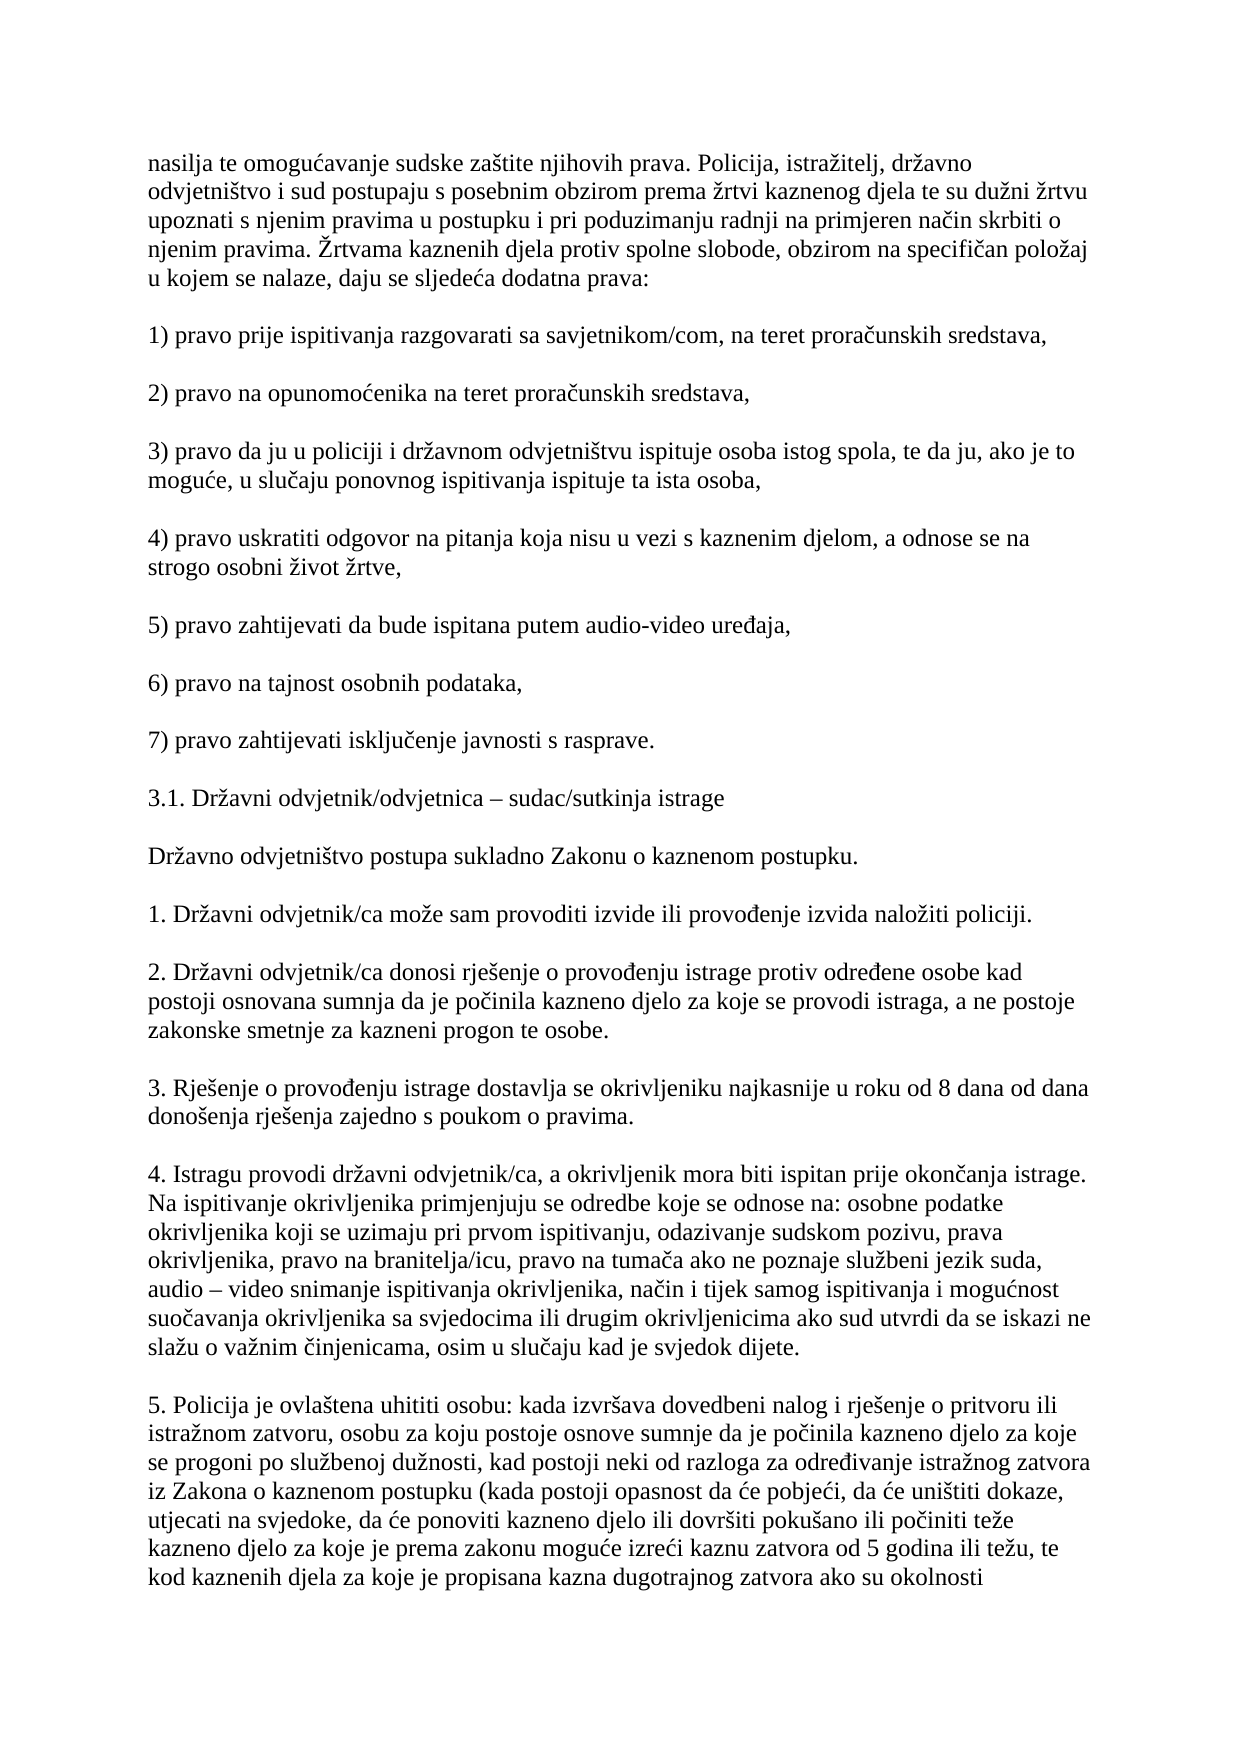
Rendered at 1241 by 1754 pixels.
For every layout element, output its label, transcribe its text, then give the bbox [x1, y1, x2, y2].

text 3.1. Državni odvjetnik/odvjetnica – sudac/sutkinja istrage [148, 783, 1093, 812]
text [148, 148, 1093, 291]
text 3) pravo da ju u policiji i državnom odvjetništvu ispituje osoba istog spola, te da ju, ako je to moguće, u slučaju ponovnog ispitivanja ispituje ta ista osoba, [148, 436, 1093, 494]
text 3. Rješenje o provođenju istrage dostavlja se okrivljeniku najkasnije u roku od 8 dana od dana donošenja rješenja zajedno s poukom o pravima. [148, 1073, 1093, 1130]
text 4. Istragu provodi državni odvjetnik/ca, a okrivljenik mora biti ispitan prije okončanja istrage. Na ispitivanje okrivljenika primjenjuju se odredbe koje se odnose na: osobne podatke okrivljenika koji se uzimaju pri prvom ispitivanju, odazivanje sudskom pozivu, prava okrivljenika, pravo na branitelja/icu, pravo na tumača ako ne poznaje službeni jezik suda, audio – video snimanje ispitivanja okrivljenika, način i tijek samog ispitivanja i mogućnost suočavanja okrivljenika sa svjedocima ili drugim okrivljenicima ako sud utvrdi da se iskazi ne slažu o važnim činjenicama, osim u slučaju kad je svjedok dijete. [148, 1159, 1093, 1361]
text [148, 1390, 1093, 1591]
text 1. Državni odvjetnik/ca može sam provoditi izvide ili provođenje izvida naložiti policiji. [148, 899, 1093, 928]
text 1) pravo prije ispitivanja razgovarati sa savjetnikom/com, na teret proračunskih sredstava, [148, 321, 1093, 349]
text 7) pravo zahtijevati isključenje javnosti s rasprave. [148, 726, 1093, 754]
text Državno odvjetništvo postupa sukladno Zakonu o kaznenom postupku. [148, 841, 1093, 870]
text 2) pravo na opunomoćenika na teret proračunskih sredstava, [148, 378, 1093, 407]
text 6) pravo na tajnost osobnih podataka, [148, 668, 1093, 696]
text 2. Državni odvjetnik/ca donosi rješenje o provođenju istrage protiv određene osobe kad postoji osnovana sumnja da je počinila kazneno djelo za koje se provodi istraga, a ne postoje zakonske smetnje za kazneni progon te osobe. [148, 957, 1093, 1043]
text 4) pravo uskratiti odgovor na pitanja koja nisu u vezi s kaznenim djelom, a odnose se na strogo osobni život žrtve, [148, 523, 1093, 581]
text 5) pravo zahtijevati da bude ispitana putem audio-video uređaja, [148, 610, 1093, 638]
